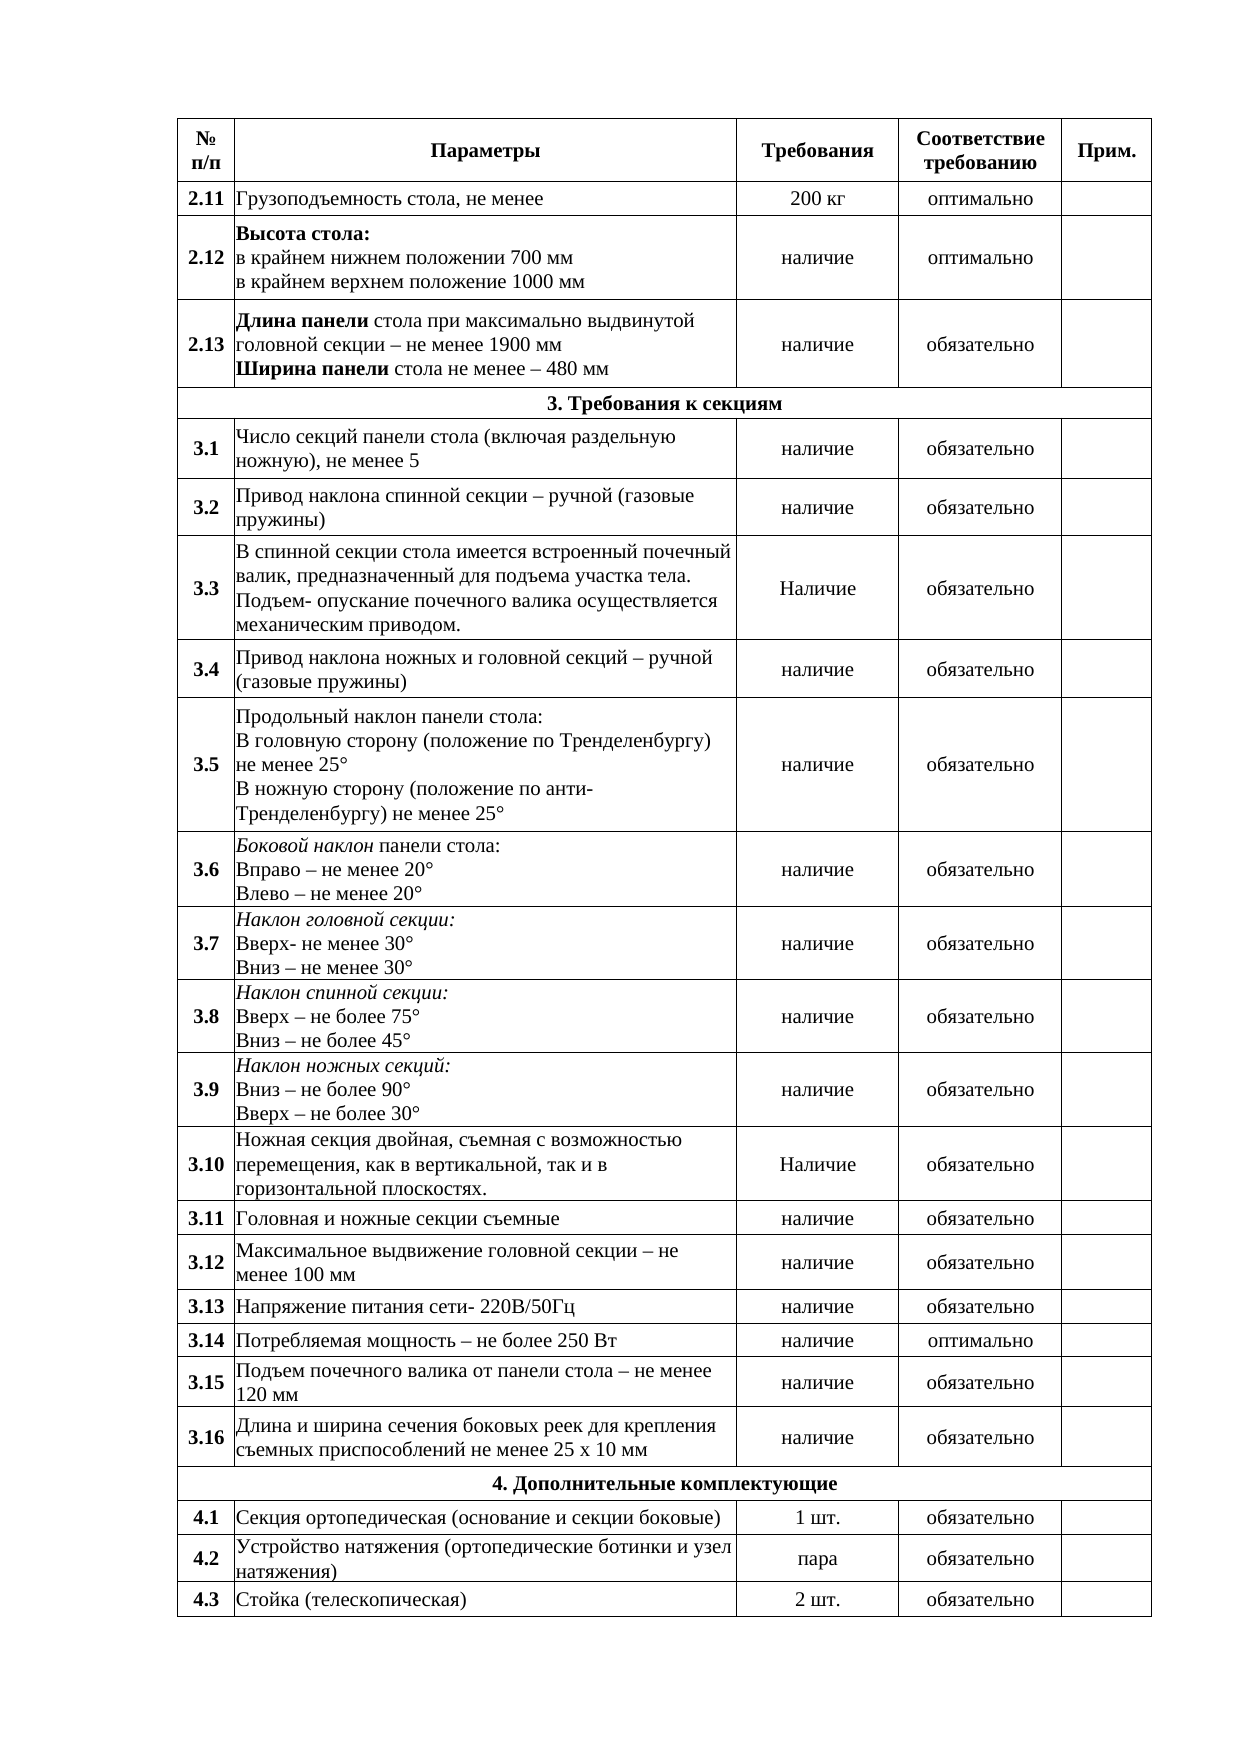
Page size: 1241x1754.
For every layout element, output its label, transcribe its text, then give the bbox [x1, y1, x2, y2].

table_cell [1062, 640, 1151, 697]
table_cell обязательно [899, 1235, 1061, 1289]
table_cell [1062, 980, 1151, 1052]
table_cell В спинной секции стола имеется встроенный почечный валик, предназначенный для подъема участка тела. Подъем- опускание почечного валика осуществляется механическим приводом. [235, 536, 736, 639]
table_cell [1062, 1324, 1151, 1356]
table_cell [1062, 698, 1151, 831]
table_cell [1062, 832, 1151, 906]
table_header Прим. [1062, 119, 1151, 181]
table_cell Грузоподъемность стола, не менее [235, 182, 736, 215]
table_cell 2.13 [178, 300, 234, 387]
table_cell Максимальное выдвижение головной секции – не менее 100 мм [235, 1235, 736, 1289]
table_cell [1062, 182, 1151, 215]
table_cell обязательно [899, 300, 1061, 387]
table_cell наличие [737, 907, 898, 979]
table_cell [1062, 1290, 1151, 1323]
table_cell 4.2 [178, 1535, 234, 1581]
table_cell наличие [737, 640, 898, 697]
table_cell [1062, 1053, 1151, 1126]
table_cell обязательно [899, 1053, 1061, 1126]
table_cell наличие [737, 1053, 898, 1126]
table_cell оптимально [899, 182, 1061, 215]
table_cell обязательно [899, 640, 1061, 697]
table_cell наличие [737, 1201, 898, 1234]
table_cell наличие [737, 698, 898, 831]
table_cell 3.10 [178, 1127, 234, 1200]
table_header № п/п [178, 119, 234, 181]
table_cell 3.13 [178, 1290, 234, 1323]
table_header Соответствие требованию [899, 119, 1061, 181]
table_cell Устройство натяжения (ортопедические ботинки и узел натяжения) [235, 1535, 736, 1581]
table_cell [1062, 300, 1151, 387]
table_cell [1062, 1201, 1151, 1234]
table_cell [1062, 536, 1151, 639]
table_cell обязательно [899, 907, 1061, 979]
table_cell Число секций панели стола (включая раздельную ножную), не менее 5 [235, 419, 736, 478]
table_cell [1062, 419, 1151, 478]
table_cell 2.11 [178, 182, 234, 215]
table_cell обязательно [899, 419, 1061, 478]
table_cell Привод наклона ножных и головной секций – ручной (газовые пружины) [235, 640, 736, 697]
table_cell 3.6 [178, 832, 234, 906]
table_cell наличие [737, 1235, 898, 1289]
table_cell [1062, 216, 1151, 299]
table_cell 3.12 [178, 1235, 234, 1289]
table_cell 3.7 [178, 907, 234, 979]
table_cell 3.2 [178, 479, 234, 534]
table_cell Привод наклона спинной секции – ручной (газовые пружины) [235, 479, 736, 534]
table_cell [1062, 1127, 1151, 1200]
table_cell 200 кг [737, 182, 898, 215]
table_cell 3.4 [178, 640, 234, 697]
table_header Параметры [235, 119, 736, 181]
table_cell Потребляемая мощность – не более 250 Вт [235, 1324, 736, 1356]
table_cell Головная и ножные секции съемные [235, 1201, 736, 1234]
table_cell 3.8 [178, 980, 234, 1052]
table_cell [1062, 1407, 1151, 1466]
table_cell Высота стола: в крайнем нижнем положении 700 мм в крайнем верхнем положение 1000 мм [235, 216, 736, 299]
table_cell наличие [737, 980, 898, 1052]
table_cell наличие [737, 419, 898, 478]
table_cell 2.12 [178, 216, 234, 299]
table_cell обязательно [899, 536, 1061, 639]
table_cell Подъем почечного валика от панели стола – не менее 120 мм [235, 1357, 736, 1406]
table_cell наличие [737, 832, 898, 906]
table_cell 3.15 [178, 1357, 234, 1406]
table_cell Боковой наклон панели стола: Вправо – не менее 20° Влево – не менее 20° [235, 832, 736, 906]
table_cell оптимально [899, 1324, 1061, 1356]
table_cell 3.9 [178, 1053, 234, 1126]
table_cell [1062, 479, 1151, 534]
table_cell обязательно [899, 1201, 1061, 1234]
table_cell [1062, 907, 1151, 979]
table_cell Продольный наклон панели стола: В головную сторону (положение по Тренделенбургу) не менее 25° В ножную сторону (положение по анти- Тренделенбургу) не менее 25° [235, 698, 736, 831]
table_cell обязательно [899, 1127, 1061, 1200]
table_cell [1062, 1357, 1151, 1406]
table_cell Секция ортопедическая (основание и секции боковые) [235, 1501, 736, 1533]
table_cell обязательно [899, 1290, 1061, 1323]
table_cell обязательно [899, 479, 1061, 534]
table_cell наличие [737, 216, 898, 299]
table_cell 1 шт. [737, 1501, 898, 1533]
table_cell 3.11 [178, 1201, 234, 1234]
table_cell 2 шт. [737, 1582, 898, 1616]
table_cell [1062, 1235, 1151, 1289]
table_cell наличие [737, 1407, 898, 1466]
table_cell Наличие [737, 536, 898, 639]
table_cell [1062, 1582, 1151, 1616]
table_cell наличие [737, 479, 898, 534]
table_cell 4. Дополнительные комплектующие [178, 1467, 1151, 1500]
table_cell обязательно [899, 1407, 1061, 1466]
table_cell обязательно [899, 1582, 1061, 1616]
table_cell Наклон ножных секций: Вниз – не более 90° Вверх – не более 30° [235, 1053, 736, 1126]
table_cell 3.1 [178, 419, 234, 478]
table_cell 3.16 [178, 1407, 234, 1466]
table_cell 3.3 [178, 536, 234, 639]
table_cell [1062, 1501, 1151, 1533]
table_cell обязательно [899, 1535, 1061, 1581]
table_cell оптимально [899, 216, 1061, 299]
table_cell обязательно [899, 832, 1061, 906]
table_cell Длина панели стола при максимально выдвинутой головной секции – не менее 1900 мм Ширина панели стола не менее – 480 мм [235, 300, 736, 387]
table_cell обязательно [899, 980, 1061, 1052]
table_cell [1062, 1535, 1151, 1581]
table_cell Стойка (телескопическая) [235, 1582, 736, 1616]
table_cell наличие [737, 1324, 898, 1356]
table_cell Наличие [737, 1127, 898, 1200]
table_cell наличие [737, 1290, 898, 1323]
table_cell Наклон головной секции: Вверх- не менее 30° Вниз – не менее 30° [235, 907, 736, 979]
table_cell Наклон спинной секции: Вверх – не более 75° Вниз – не более 45° [235, 980, 736, 1052]
table_cell Длина и ширина сечения боковых реек для крепления съемных приспособлений не менее 25 х 10 мм [235, 1407, 736, 1466]
table_cell 4.1 [178, 1501, 234, 1533]
table_cell пара [737, 1535, 898, 1581]
table_cell наличие [737, 300, 898, 387]
table_header Требования [737, 119, 898, 181]
table_cell обязательно [899, 1357, 1061, 1406]
table_cell обязательно [899, 698, 1061, 831]
table_cell наличие [737, 1357, 898, 1406]
table_cell Напряжение питания сети- 220В/50Гц [235, 1290, 736, 1323]
table_cell обязательно [899, 1501, 1061, 1533]
table_cell 4.3 [178, 1582, 234, 1616]
table_cell 3.5 [178, 698, 234, 831]
table_cell Ножная секция двойная, съемная с возможностью перемещения, как в вертикальной, так и в горизонтальной плоскостях. [235, 1127, 736, 1200]
table_cell 3.14 [178, 1324, 234, 1356]
table_cell 3. Требования к секциям [178, 388, 1151, 417]
